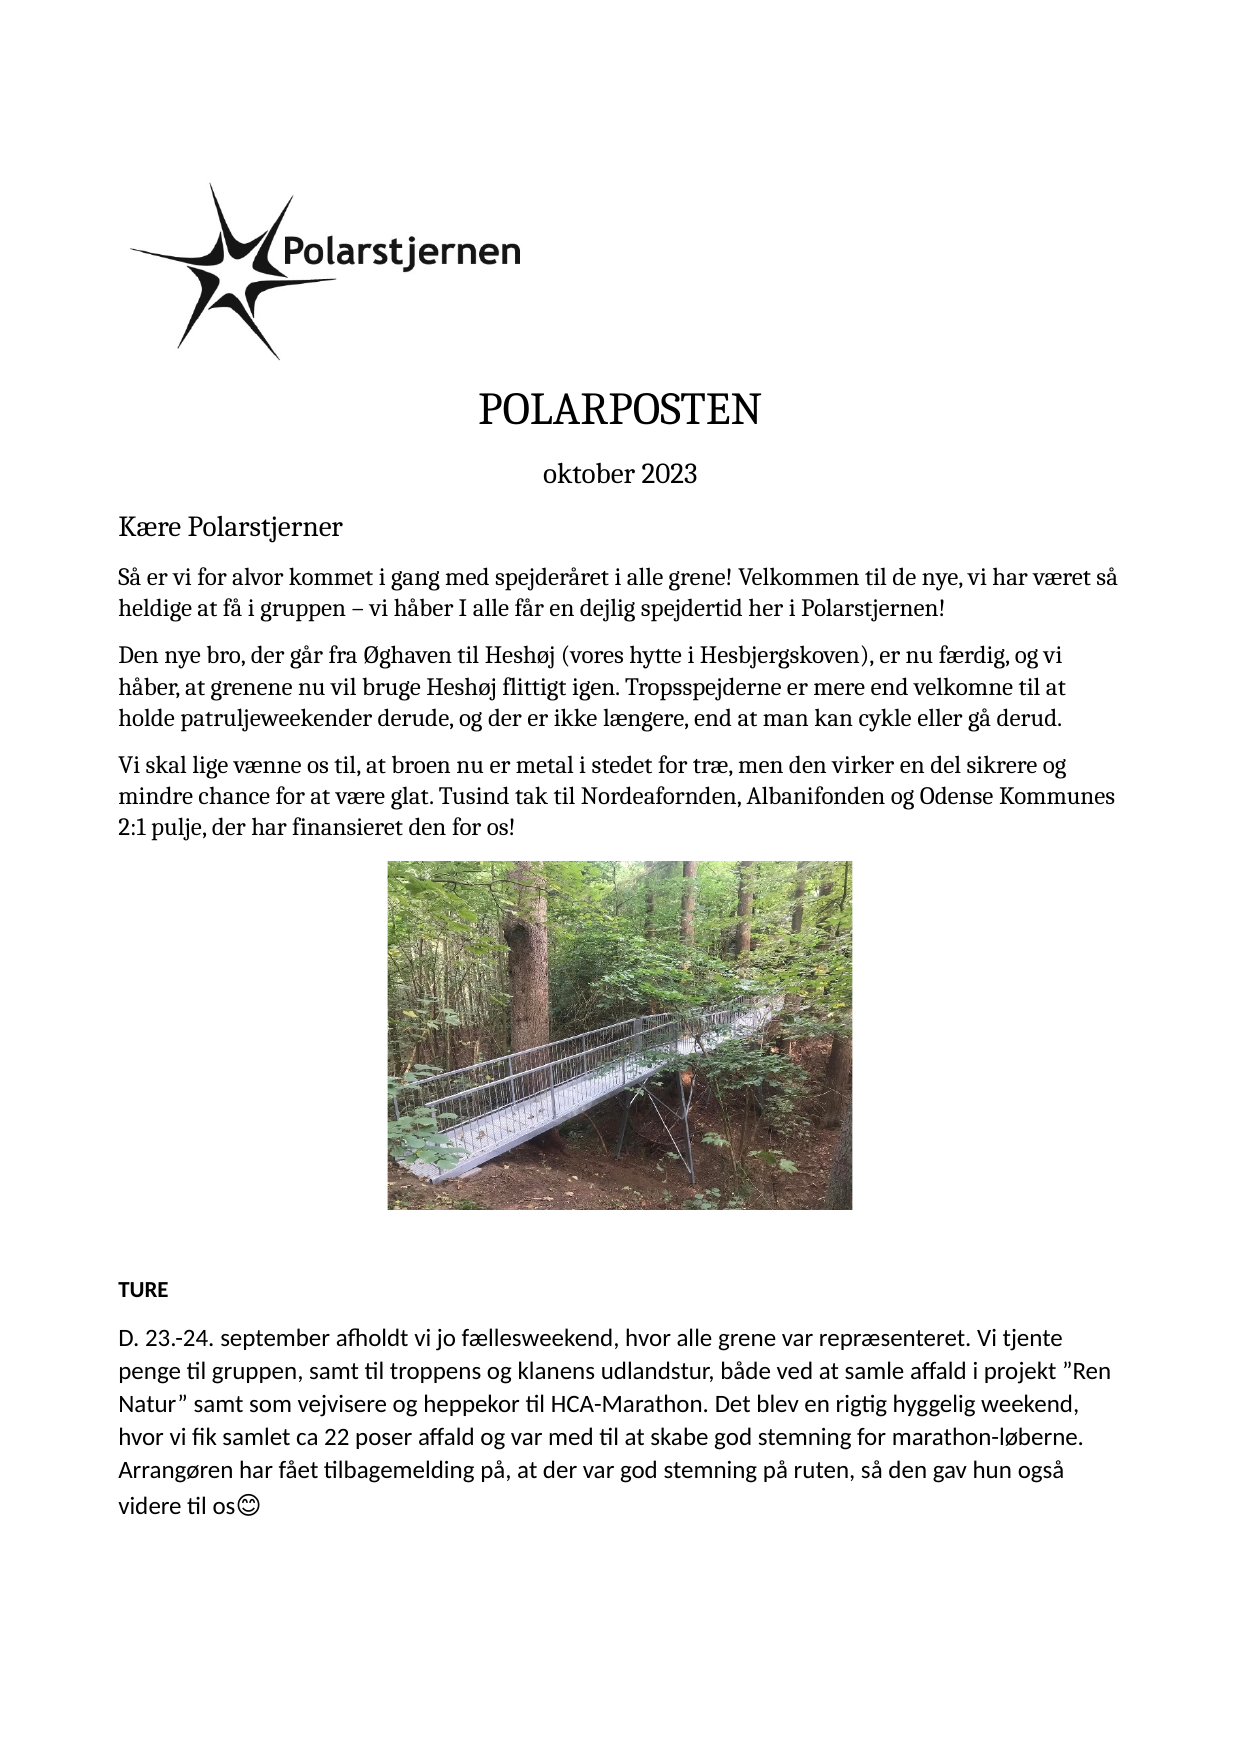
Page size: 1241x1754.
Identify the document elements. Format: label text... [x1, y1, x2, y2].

text Vi skal lige vænne os til, at broen nu er metal i stedet for træ, men den virker en del sikrere og mindre chance for at være glat. Tusind tak til Nordeafornden, Albanifonden og Odense Kommunes 2:1 pulje, der har finansieret den for os! [118, 751, 1122, 842]
text oktober 2023 [118, 457, 1122, 491]
text Den nye bro, der går fra Øghaven til Heshøj (vores hytte i Hesbjergskoven), er nu færdig, og vi håber, at grenene nu vil bruge Heshøj flittigt igen. Tropsspejderne er mere end velkomne til at holde patruljeweekender derude, og der er ikke længere, end at man kan cykle eller gå derud. [118, 641, 1122, 732]
text Så er vi for alvor kommet i gang med spejderåret i alle grene! Velkommen til de nye, vi har været så heldige at få i gruppen – vi håber I alle får en dejlig spejdertid her i Polarstjernen! [118, 563, 1122, 622]
text Kære Polarstjerner [118, 510, 1122, 543]
picture [387, 861, 853, 1210]
text TURE [118, 1276, 1122, 1303]
text D. 23.-24. september afholdt vi jo fællesweekend, hvor alle grene var repræsenteret. Vi tjente penge til gruppen, samt til troppens og klanens udlandstur, både ved at samle affald i projekt ”Ren Natur” samt som vejvisere og heppekor til HCA-Marathon. Det blev en rigtig hyggelig weekend, hvor vi fik samlet ca 22 poser affald og var med til at skabe god stemning for marathon-løberne. Arrangøren har fået tilbagemelding på, at der var god stemning på ruten, så den gav hun også videre til os [118, 1322, 1122, 1521]
picture [118, 177, 531, 365]
text POLARPOSTEN [118, 383, 1122, 436]
